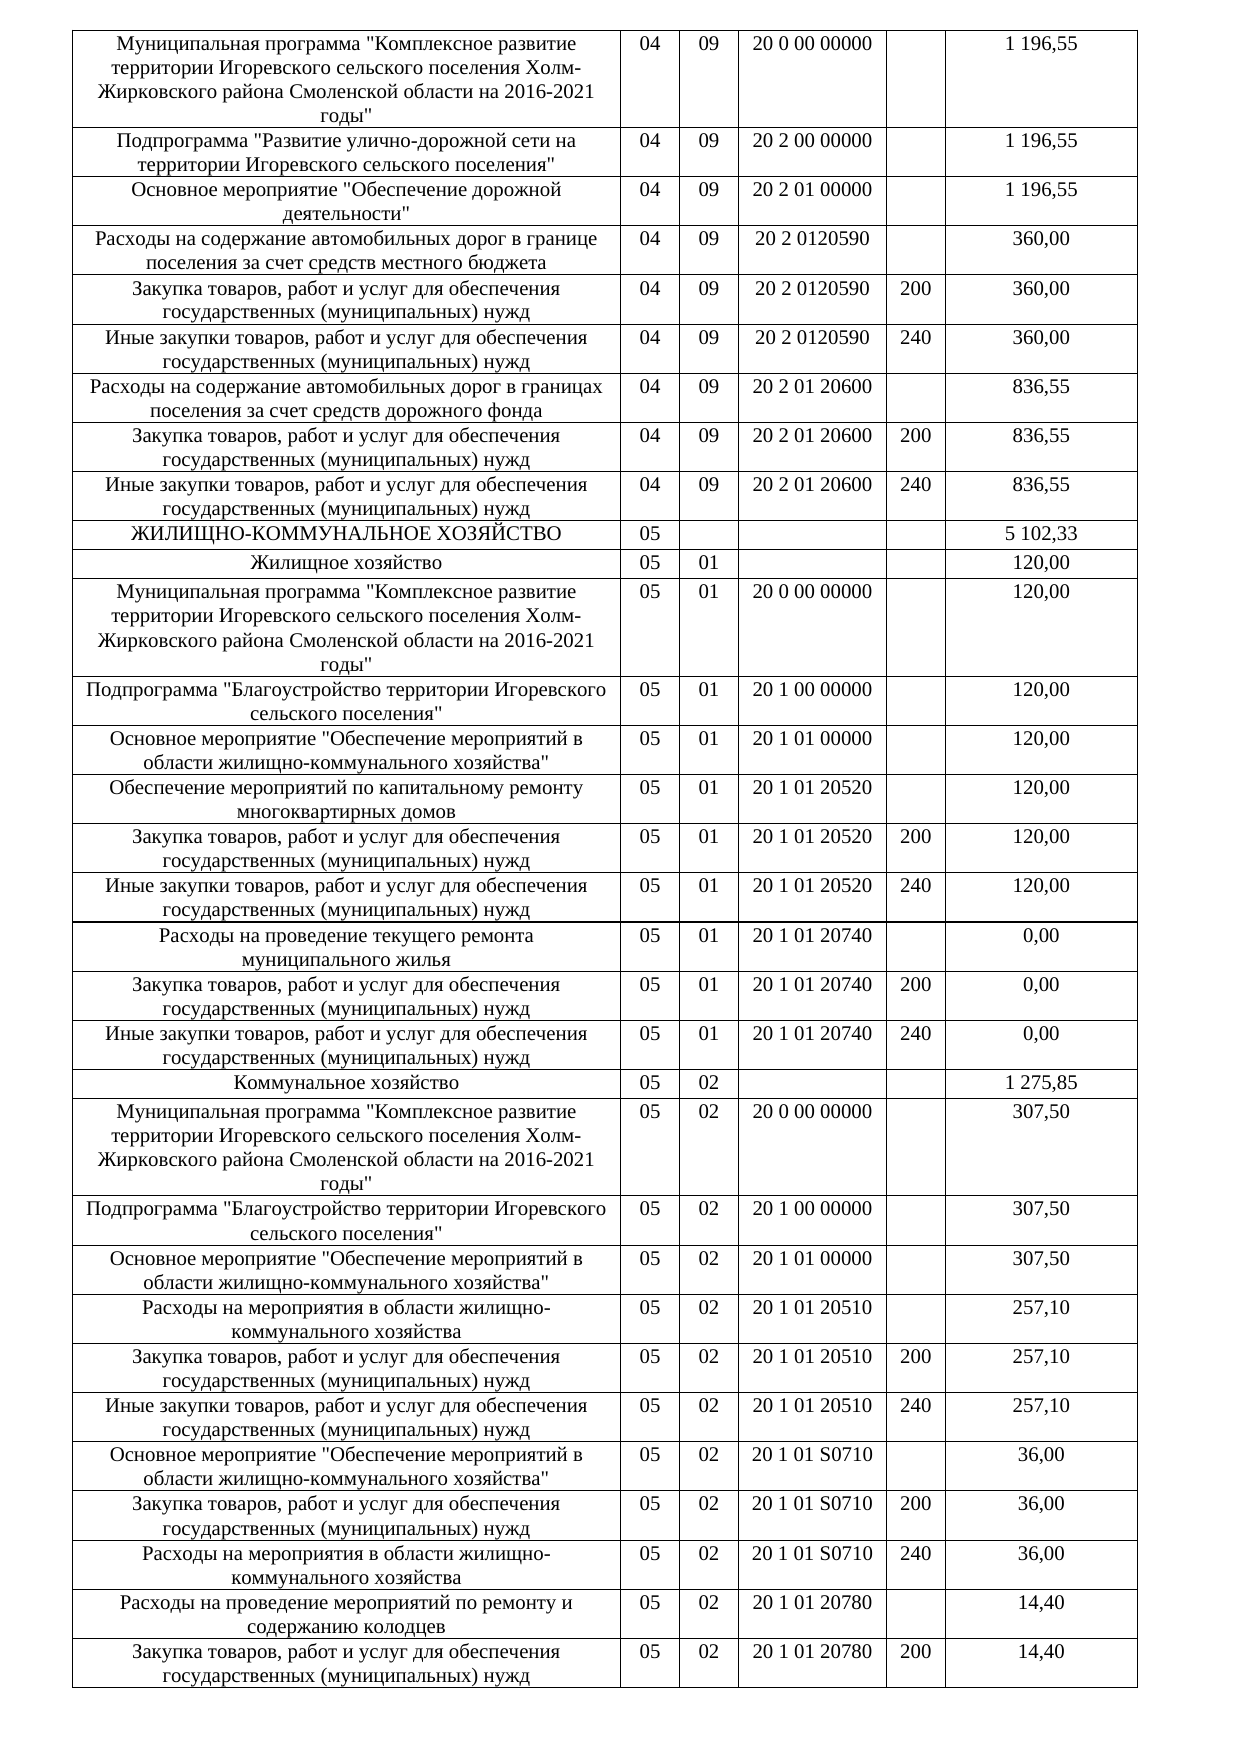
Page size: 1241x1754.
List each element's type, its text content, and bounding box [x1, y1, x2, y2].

table_cell 09 [680, 128, 738, 176]
table_cell 04 [621, 472, 679, 520]
table_cell 120,00 [946, 775, 1137, 823]
table_cell 20 1 01 00000 [739, 1246, 886, 1294]
table_cell 20 1 01 20520 [739, 775, 886, 823]
table_cell 05 [621, 873, 679, 921]
table_cell [887, 177, 945, 225]
table_cell 02 [680, 1393, 738, 1441]
table_cell 0,00 [946, 972, 1137, 1020]
table_cell [887, 726, 945, 774]
table_cell [887, 128, 945, 176]
table_cell 120,00 [946, 726, 1137, 774]
table_cell 360,00 [946, 275, 1137, 323]
table_cell 04 [621, 177, 679, 225]
table_cell 20 2 01 20600 [739, 423, 886, 471]
table_cell 36,00 [946, 1442, 1137, 1490]
table_cell Закупка товаров, работ и услуг для обеспечения государственных (муниципальных) нужд [73, 824, 620, 872]
table_cell 02 [680, 1070, 738, 1098]
table_cell 20 1 01 20510 [739, 1344, 886, 1392]
table_cell 36,00 [946, 1491, 1137, 1539]
table_cell Основное мероприятие "Обеспечение дорожной деятельности" [73, 177, 620, 225]
table_cell 20 1 01 20740 [739, 1021, 886, 1069]
table_cell 20 1 01 S0710 [739, 1442, 886, 1490]
table_cell 02 [680, 1541, 738, 1589]
table_cell 0,00 [946, 923, 1137, 971]
table_cell 04 [621, 325, 679, 373]
table_cell [887, 31, 945, 127]
table_cell 02 [680, 1295, 738, 1343]
table_cell 20 1 01 20510 [739, 1295, 886, 1343]
table_cell [887, 775, 945, 823]
table_cell Иные закупки товаров, работ и услуг для обеспечения государственных (муниципальных) нужд [73, 325, 620, 373]
table_cell 05 [621, 1393, 679, 1441]
table_cell 04 [621, 31, 679, 127]
table_cell [887, 1246, 945, 1294]
table_cell Закупка товаров, работ и услуг для обеспечения государственных (муниципальных) нужд [73, 1344, 620, 1392]
table_cell 05 [621, 726, 679, 774]
table_cell 240 [887, 472, 945, 520]
table_cell 04 [621, 275, 679, 323]
table_cell Закупка товаров, работ и услуг для обеспечения государственных (муниципальных) нужд [73, 423, 620, 471]
table_cell Основное мероприятие "Обеспечение мероприятий в области жилищно-коммунального хозяйства" [73, 726, 620, 774]
table_cell 1 196,55 [946, 128, 1137, 176]
table_cell Расходы на мероприятия в области жилищно-коммунального хозяйства [73, 1541, 620, 1589]
table_cell Расходы на проведение текущего ремонта муниципального жилья [73, 923, 620, 971]
table_cell 05 [621, 1021, 679, 1069]
table_cell 1 275,85 [946, 1070, 1137, 1098]
table_cell Иные закупки товаров, работ и услуг для обеспечения государственных (муниципальных) нужд [73, 472, 620, 520]
table_cell 240 [887, 1393, 945, 1441]
table_cell 836,55 [946, 472, 1137, 520]
table_cell 20 1 01 S0710 [739, 1541, 886, 1589]
table_cell 01 [680, 726, 738, 774]
table_cell 20 2 01 20600 [739, 374, 886, 422]
table_cell 200 [887, 1344, 945, 1392]
table_cell 05 [621, 579, 679, 676]
table_cell [887, 374, 945, 422]
table_cell 05 [621, 1590, 679, 1638]
table_cell 05 [621, 824, 679, 872]
table_cell 200 [887, 824, 945, 872]
table_cell Муниципальная программа "Комплексное развитие территории Игоревского сельского поселения Холм-Жирковского района Смоленской области на 2016-2021 годы" [73, 31, 620, 127]
table_cell 20 1 00 00000 [739, 677, 886, 725]
table_cell 05 [621, 1099, 679, 1195]
table_cell Иные закупки товаров, работ и услуг для обеспечения государственных (муниципальных) нужд [73, 1393, 620, 1441]
table_cell 05 [621, 677, 679, 725]
table_cell 05 [621, 521, 679, 549]
table_cell 09 [680, 325, 738, 373]
table_cell 14,40 [946, 1639, 1137, 1687]
table_cell Закупка товаров, работ и услуг для обеспечения государственных (муниципальных) нужд [73, 275, 620, 323]
table_cell 05 [621, 550, 679, 578]
table_cell [887, 923, 945, 971]
table_cell 20 1 01 20520 [739, 873, 886, 921]
table_cell Расходы на проведение мероприятий по ремонту и содержанию колодцев [73, 1590, 620, 1638]
table_cell Основное мероприятие "Обеспечение мероприятий в области жилищно-коммунального хозяйства" [73, 1246, 620, 1294]
table_cell 360,00 [946, 226, 1137, 274]
table_cell 05 [621, 1491, 679, 1539]
table_cell 200 [887, 275, 945, 323]
table_cell [887, 579, 945, 676]
table_cell 01 [680, 923, 738, 971]
table_cell 04 [621, 374, 679, 422]
table_cell 01 [680, 972, 738, 1020]
table_cell 36,00 [946, 1541, 1137, 1589]
table_cell [887, 226, 945, 274]
table_cell Муниципальная программа "Комплексное развитие территории Игоревского сельского поселения Холм-Жирковского района Смоленской области на 2016-2021 годы" [73, 579, 620, 676]
table_cell 09 [680, 374, 738, 422]
table_cell 20 2 01 20600 [739, 472, 886, 520]
table_cell 20 0 00 00000 [739, 1099, 886, 1195]
table_cell 09 [680, 31, 738, 127]
table_cell 20 1 01 20780 [739, 1590, 886, 1638]
table_cell 02 [680, 1196, 738, 1244]
table_cell Расходы на мероприятия в области жилищно-коммунального хозяйства [73, 1295, 620, 1343]
table_cell 1 196,55 [946, 177, 1137, 225]
table_cell 01 [680, 1021, 738, 1069]
table_cell 0,00 [946, 1021, 1137, 1069]
table_cell 05 [621, 1196, 679, 1244]
table_cell 05 [621, 1541, 679, 1589]
table_cell 1 196,55 [946, 31, 1137, 127]
table_cell 05 [621, 1442, 679, 1490]
table_cell 01 [680, 550, 738, 578]
table_cell 20 2 0120590 [739, 226, 886, 274]
table_cell Основное мероприятие "Обеспечение мероприятий в области жилищно-коммунального хозяйства" [73, 1442, 620, 1490]
table_cell 09 [680, 472, 738, 520]
table_cell Расходы на содержание автомобильных дорог в границах поселения за счет средств дорожного фонда [73, 374, 620, 422]
table_cell Обеспечение мероприятий по капитальному ремонту многоквартирных домов [73, 775, 620, 823]
table_cell 307,50 [946, 1196, 1137, 1244]
table_cell 120,00 [946, 550, 1137, 578]
table_cell 09 [680, 423, 738, 471]
table_cell 836,55 [946, 374, 1137, 422]
table_cell 200 [887, 423, 945, 471]
table_cell 20 0 00 00000 [739, 579, 886, 676]
table_cell Муниципальная программа "Комплексное развитие территории Игоревского сельского поселения Холм-Жирковского района Смоленской области на 2016-2021 годы" [73, 1099, 620, 1195]
table_cell 257,10 [946, 1393, 1137, 1441]
table_cell 01 [680, 677, 738, 725]
table_cell 20 1 01 20510 [739, 1393, 886, 1441]
table_cell 20 1 00 00000 [739, 1196, 886, 1244]
table_cell 20 2 01 00000 [739, 177, 886, 225]
table_cell 02 [680, 1442, 738, 1490]
table_cell 120,00 [946, 873, 1137, 921]
table_cell 20 2 0120590 [739, 325, 886, 373]
table_cell 05 [621, 1295, 679, 1343]
table_cell 02 [680, 1099, 738, 1195]
table_cell [739, 550, 886, 578]
table_cell 20 2 0120590 [739, 275, 886, 323]
table_cell 240 [887, 325, 945, 373]
table_cell ЖИЛИЩНО-КОММУНАЛЬНОЕ ХОЗЯЙСТВО [73, 521, 620, 549]
table_cell [887, 1442, 945, 1490]
table_cell Расходы на содержание автомобильных дорог в границе поселения за счет средств местного бюджета [73, 226, 620, 274]
table_cell Подпрограмма "Развитие улично-дорожной сети на территории Игоревского сельского поселения" [73, 128, 620, 176]
table_cell Подпрограмма "Благоустройство территории Игоревского сельского поселения" [73, 1196, 620, 1244]
table_cell [739, 521, 886, 549]
table_cell 09 [680, 226, 738, 274]
table_cell [887, 1590, 945, 1638]
table_cell 04 [621, 226, 679, 274]
table_cell [739, 1070, 886, 1098]
table_cell Закупка товаров, работ и услуг для обеспечения государственных (муниципальных) нужд [73, 1491, 620, 1539]
table_cell 200 [887, 1639, 945, 1687]
table_cell 307,50 [946, 1099, 1137, 1195]
table_cell Иные закупки товаров, работ и услуг для обеспечения государственных (муниципальных) нужд [73, 873, 620, 921]
table_cell [887, 1295, 945, 1343]
table_cell 02 [680, 1344, 738, 1392]
table_cell Закупка товаров, работ и услуг для обеспечения государственных (муниципальных) нужд [73, 972, 620, 1020]
table_cell 120,00 [946, 677, 1137, 725]
table_cell 05 [621, 775, 679, 823]
table_cell 02 [680, 1246, 738, 1294]
table_cell [887, 1070, 945, 1098]
table_cell 20 1 01 20780 [739, 1639, 886, 1687]
table_cell Иные закупки товаров, работ и услуг для обеспечения государственных (муниципальных) нужд [73, 1021, 620, 1069]
table_cell 02 [680, 1639, 738, 1687]
table_cell 01 [680, 873, 738, 921]
table_cell 05 [621, 972, 679, 1020]
table_cell Жилищное хозяйство [73, 550, 620, 578]
table_cell 05 [621, 1344, 679, 1392]
table_cell 04 [621, 423, 679, 471]
table_cell 05 [621, 923, 679, 971]
table_cell 240 [887, 873, 945, 921]
table_cell 120,00 [946, 579, 1137, 676]
table_cell 01 [680, 824, 738, 872]
table_cell 01 [680, 579, 738, 676]
table_cell 20 1 01 00000 [739, 726, 886, 774]
table_cell 360,00 [946, 325, 1137, 373]
table_cell 20 0 00 00000 [739, 31, 886, 127]
table_cell [887, 1196, 945, 1244]
table_cell 20 1 01 20740 [739, 923, 886, 971]
table_cell [887, 521, 945, 549]
table_cell 200 [887, 1491, 945, 1539]
table_cell 09 [680, 275, 738, 323]
table_cell 05 [621, 1070, 679, 1098]
table_cell 200 [887, 972, 945, 1020]
table_cell 20 1 01 S0710 [739, 1491, 886, 1539]
table_cell Подпрограмма "Благоустройство территории Игоревского сельского поселения" [73, 677, 620, 725]
table_cell 20 1 01 20520 [739, 824, 886, 872]
table_cell 09 [680, 177, 738, 225]
table_cell 836,55 [946, 423, 1137, 471]
table_cell 240 [887, 1021, 945, 1069]
table_cell 04 [621, 128, 679, 176]
table_cell 307,50 [946, 1246, 1137, 1294]
table_cell 257,10 [946, 1295, 1137, 1343]
table_cell [887, 1099, 945, 1195]
table_cell Коммунальное хозяйство [73, 1070, 620, 1098]
table_cell 05 [621, 1246, 679, 1294]
table_cell 02 [680, 1491, 738, 1539]
table_cell 14,40 [946, 1590, 1137, 1638]
table_cell [887, 550, 945, 578]
table_cell 120,00 [946, 824, 1137, 872]
table_cell 5 102,33 [946, 521, 1137, 549]
table_cell 20 1 01 20740 [739, 972, 886, 1020]
table_cell [680, 521, 738, 549]
table_cell 240 [887, 1541, 945, 1589]
table_cell 02 [680, 1590, 738, 1638]
table_cell 05 [621, 1639, 679, 1687]
table_cell 20 2 00 00000 [739, 128, 886, 176]
table_cell 257,10 [946, 1344, 1137, 1392]
table_cell 01 [680, 775, 738, 823]
table_cell [887, 677, 945, 725]
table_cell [73, 1639, 620, 1687]
